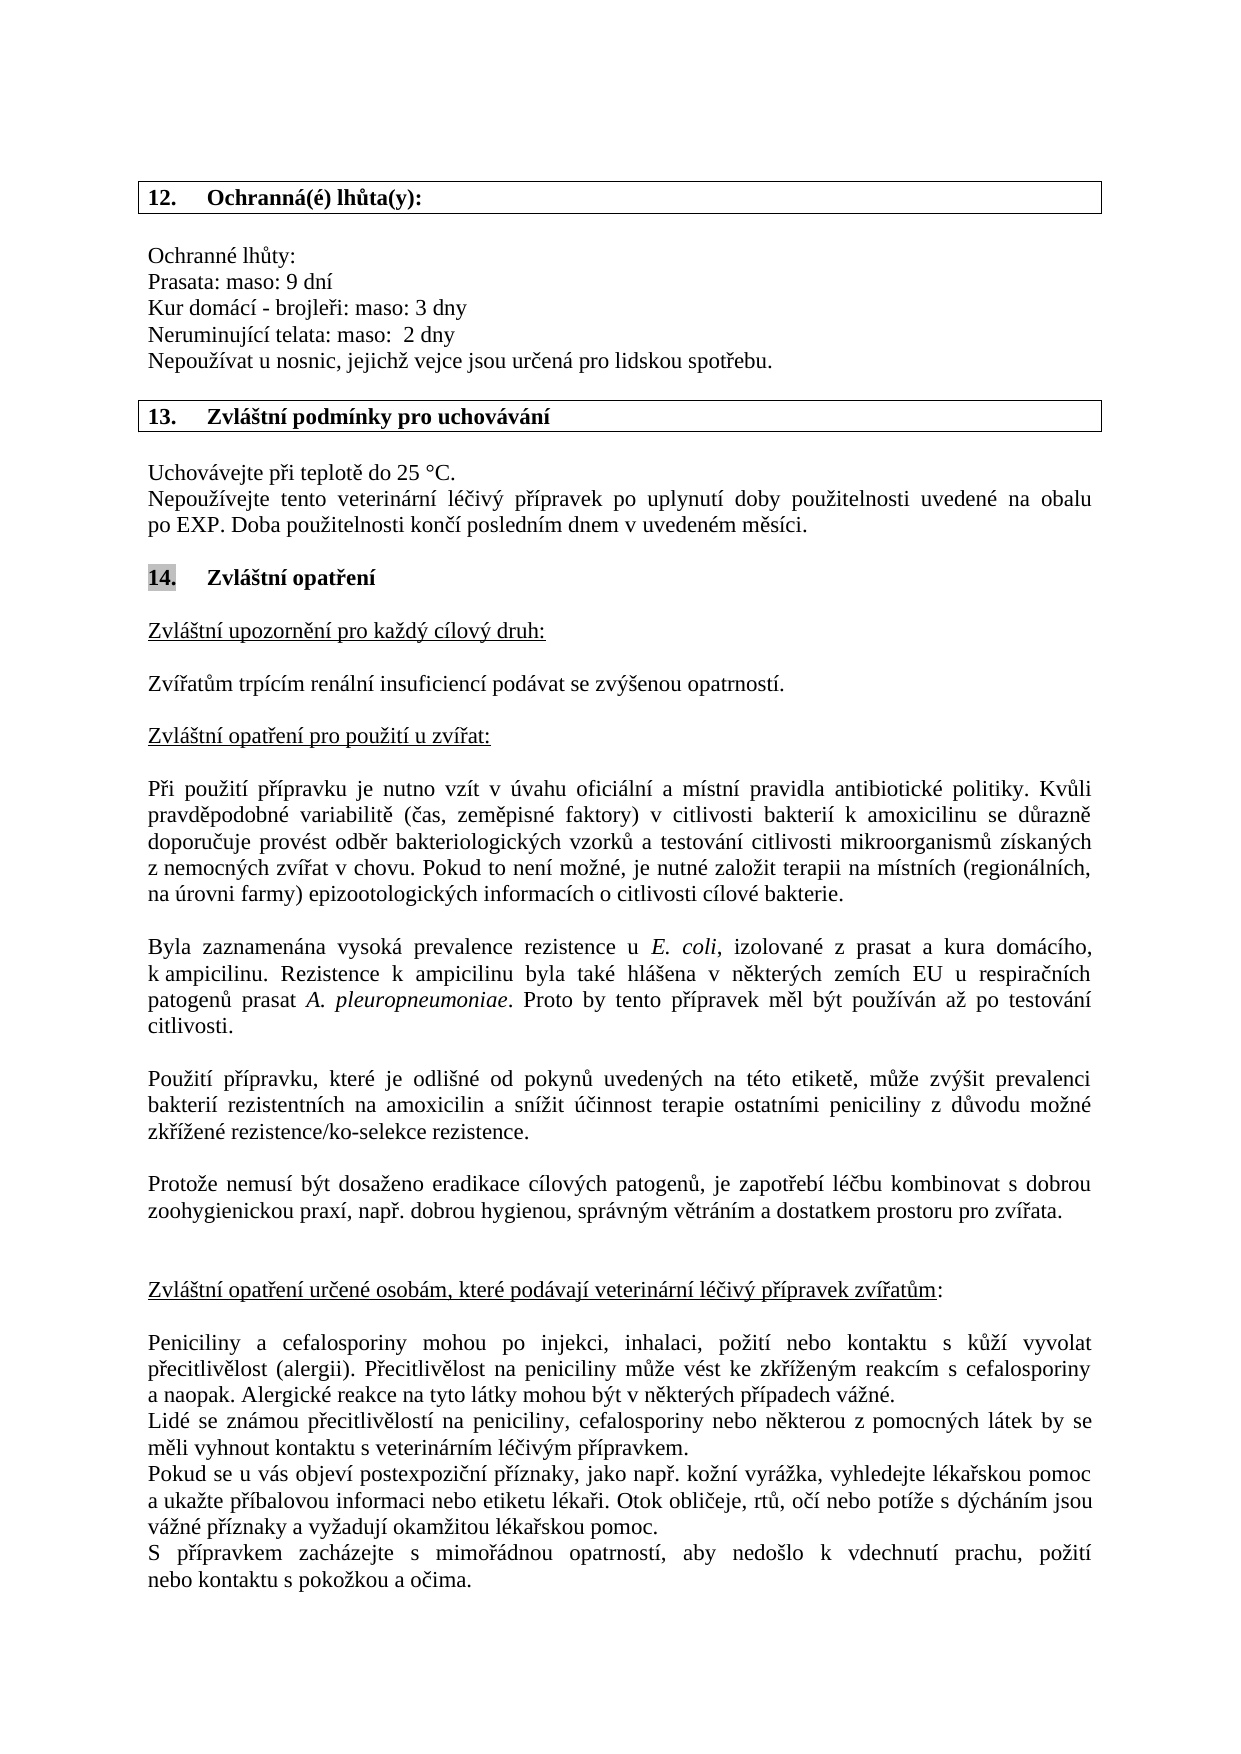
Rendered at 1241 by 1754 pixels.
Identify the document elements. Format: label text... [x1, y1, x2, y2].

text Prasata: maso: 9 dní [148, 268, 1093, 294]
text Neruminující telata: maso: 2 dny [148, 321, 1093, 347]
text Zvláštní opatření pro použití u zvířat: [148, 722, 1093, 749]
text 14. Zvláštní opatření [176, 564, 1093, 591]
text 12. Ochranná(é) lhůta(y): [139, 182, 1101, 213]
text Lidé se známou přecitlivělostí na peniciliny, cefalosporiny nebo některou z pomocných látek by se měli vyhnout kontaktu s veterinárním léčivým přípravkem. [148, 1408, 1093, 1460]
text Zvířatům trpícím renální insuficiencí podávat se zvýšenou opatrností. [148, 670, 1093, 696]
text Pokud se u vás objeví postexpoziční příznaky, jako např. kožní vyrážka, vyhledejte lékařskou pomoc a ukažte příbalovou informaci nebo etiketu lékaři. Otok obličeje, rtů, očí nebo potíže s dýcháním jsou vážné příznaky a vyžadují okamžitou lékařskou pomoc. [148, 1460, 1093, 1539]
text Peniciliny a cefalosporiny mohou po injekci, inhalaci, požití nebo kontaktu s kůží vyvolat přecitlivělost (alergii). Přecitlivělost na peniciliny může vést ke zkříženým reakcím s cefalosporiny a naopak. Alergické reakce na tyto látky mohou být v některých případech vážné. [148, 1328, 1093, 1408]
text Zvláštní opatření určené osobám, které podávají veterinární léčivý přípravek zvířatům: [148, 1276, 1093, 1302]
text Protože nemusí být dosaženo eradikace cílových patogenů, je zapotřebí léčbu kombinovat s dobrou zoohygienickou praxí, např. dobrou hygienou, správným větráním a dostatkem prostoru pro zvířata. [148, 1170, 1093, 1223]
text S přípravkem zacházejte s mimořádnou opatrností, aby nedošlo k vdechnutí prachu, požití nebo kontaktu s pokožkou a očima. [148, 1539, 1093, 1592]
text Kur domácí - brojleři: maso: 3 dny [148, 294, 1093, 321]
text Ochranné lhůty: [148, 242, 1093, 268]
text 13. Zvláštní podmínky pro uchovávání [139, 401, 1101, 431]
text Použití přípravku, které je odlišné od pokynů uvedených na této etiketě, může zvýšit prevalenci bakterií rezistentních na amoxicilin a snížit účinnost terapie ostatními peniciliny z důvodu možné zkřížené rezistence/ko-selekce rezistence. [148, 1065, 1093, 1144]
text Nepoužívejte tento veterinární léčivý přípravek po uplynutí doby použitelnosti uvedené na obalu po EXP. Doba použitelnosti končí posledním dnem v uvedeném měsíci. [148, 485, 1093, 538]
text Uchovávejte při teplotě do 25 °C. [148, 459, 1093, 485]
text Byla zaznamenána vysoká prevalence rezistence u E. coli, izolované z prasat a kura domácího, k ampicilinu. Rezistence k ampicilinu byla také hlášena v některých zemích EU u respiračních patogenů prasat A. pleuropneumoniae. Proto by tento přípravek měl být používán až po testování citlivosti. [148, 933, 1093, 1039]
text Při použití přípravku je nutno vzít v úvahu oficiální a místní pravidla antibiotické politiky. Kvůli pravděpodobné variabilitě (čas, zeměpisné faktory) v citlivosti bakterií k amoxicilinu se důrazně doporučuje provést odběr bakteriologických vzorků a testování citlivosti mikroorganismů získaných z nemocných zvířat v chovu. Pokud to není možné, je nutné založit terapii na místních (regionálních, na úrovni farmy) epizootologických informacích o citlivosti cílové bakterie. [148, 775, 1093, 907]
text Zvláštní upozornění pro každý cílový druh: [148, 617, 1093, 643]
text Nepoužívat u nosnic, jejichž vejce jsou určená pro lidskou spotřebu. [148, 347, 1093, 373]
